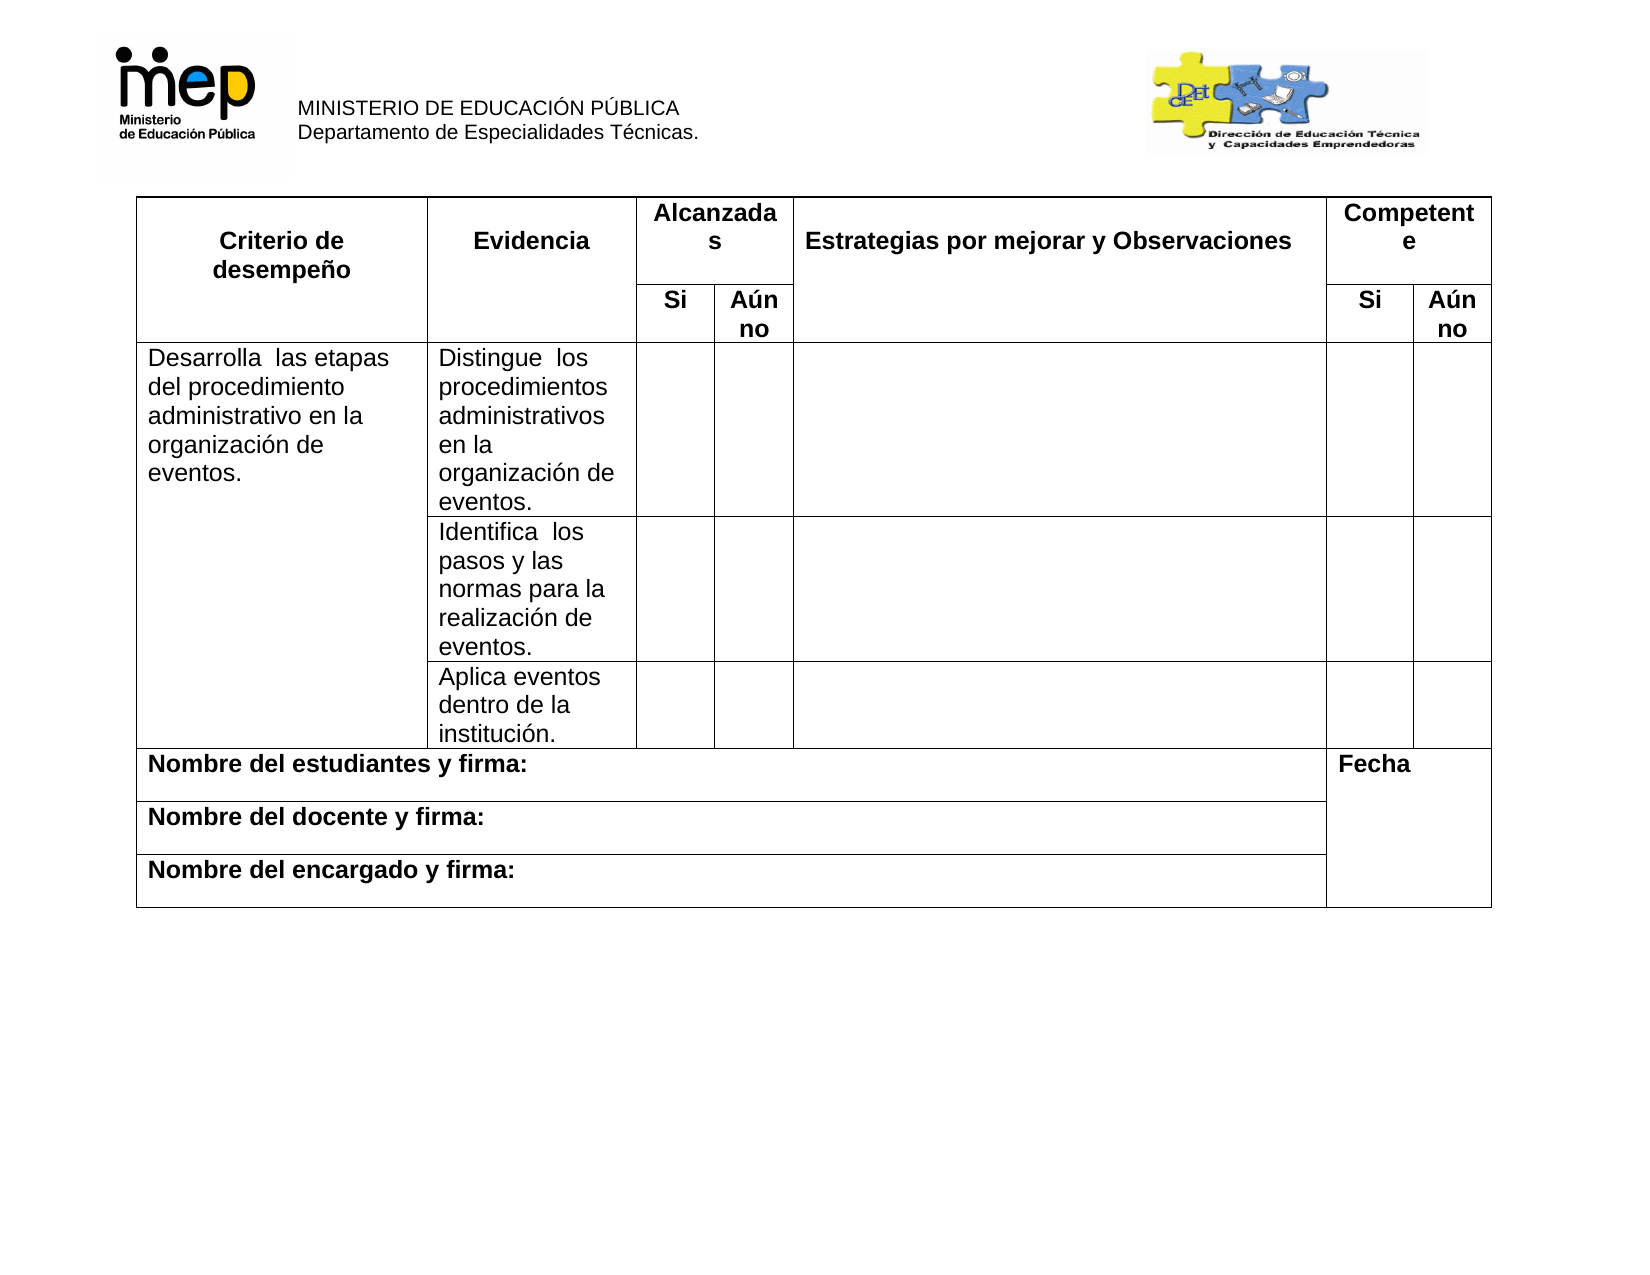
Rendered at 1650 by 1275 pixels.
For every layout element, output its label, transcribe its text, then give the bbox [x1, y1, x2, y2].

table_cell [794, 517, 1326, 661]
table_cell Nombre del docente y firma: [137, 802, 1326, 854]
table_cell Nombre del estudiantes y firma: [137, 749, 1326, 801]
table_cell [1327, 662, 1413, 748]
table_header Criterio de desempeño [137, 198, 427, 342]
table_cell [794, 662, 1326, 748]
table_cell [637, 517, 714, 661]
table_cell Si [1327, 285, 1413, 342]
table_cell [715, 517, 793, 661]
table_header Competente [1327, 198, 1491, 284]
table_header Estrategias por mejorar y Observaciones [794, 198, 1326, 342]
table_cell [1327, 517, 1413, 661]
table_cell Fecha [1327, 749, 1491, 907]
table_cell [715, 343, 793, 516]
table_cell [637, 662, 714, 748]
table_cell [1414, 343, 1491, 516]
table_cell [637, 343, 714, 516]
picture [97, 31, 294, 179]
table_cell Desarrolla las etapas del procedimiento administrativo en la organización de eventos. [137, 343, 427, 748]
table_cell Nombre del encargado y firma: [137, 855, 1326, 907]
table_cell [1414, 662, 1491, 748]
table_cell Si [637, 285, 714, 342]
table_header Alcanzadas [637, 198, 793, 284]
table_cell [715, 662, 793, 748]
table_header Evidencia [428, 198, 636, 342]
table_cell [794, 343, 1326, 516]
table_cell [1327, 343, 1413, 516]
table_cell Aplica eventos dentro de la institución. [428, 662, 636, 748]
table_cell Aún no [1414, 285, 1491, 342]
table_cell [1414, 517, 1491, 661]
table_cell Distingue los procedimientos administrativos en la organización de eventos. [428, 343, 636, 516]
picture [1146, 50, 1429, 180]
table_cell Aún no [715, 285, 793, 342]
table_cell Identifica los pasos y las normas para la realización de eventos. [428, 517, 636, 661]
